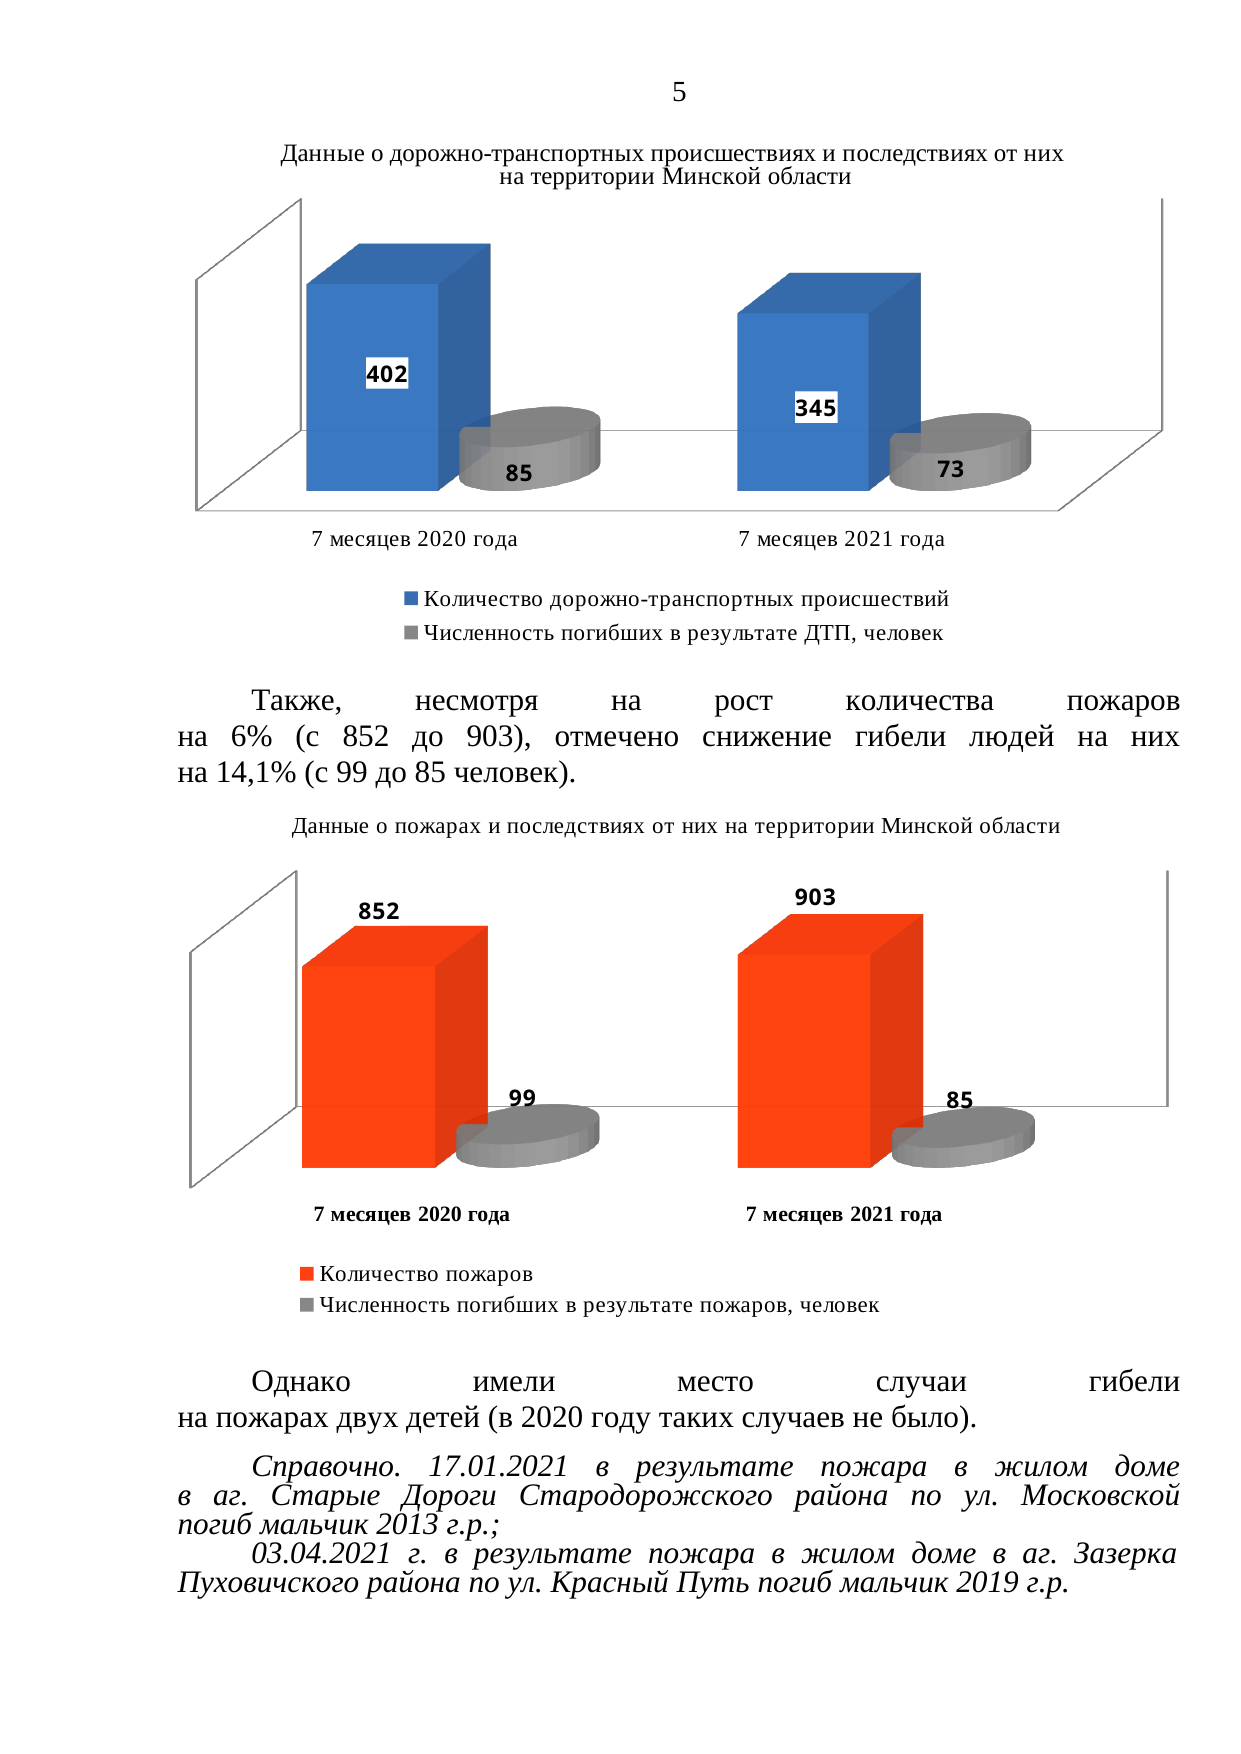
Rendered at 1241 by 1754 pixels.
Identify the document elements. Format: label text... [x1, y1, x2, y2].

text 03.04.2021 г. в результате пожара в жилом доме в аг. Зазерка Пуховичского района по ул. Красный Путь погиб мальчик 2019 г.р. [177, 1540, 1181, 1599]
text Однако имели место случаи гибели на пожарах двух детей (в 2020 году таких случаев не было). [177, 1362, 1181, 1434]
text Также, несмотря на рост количества пожаров на 6% (с 852 до 903), отмечено снижение гибели людей на них на 14,1% (с 99 до 85 человек). [177, 681, 1181, 789]
text Справочно. 17.01.2021 в результате пожара в жилом доме в аг. Старые Дороги Стародорожского района по ул. Московской погиб мальчик 2013 г.р.; [177, 1453, 1181, 1540]
